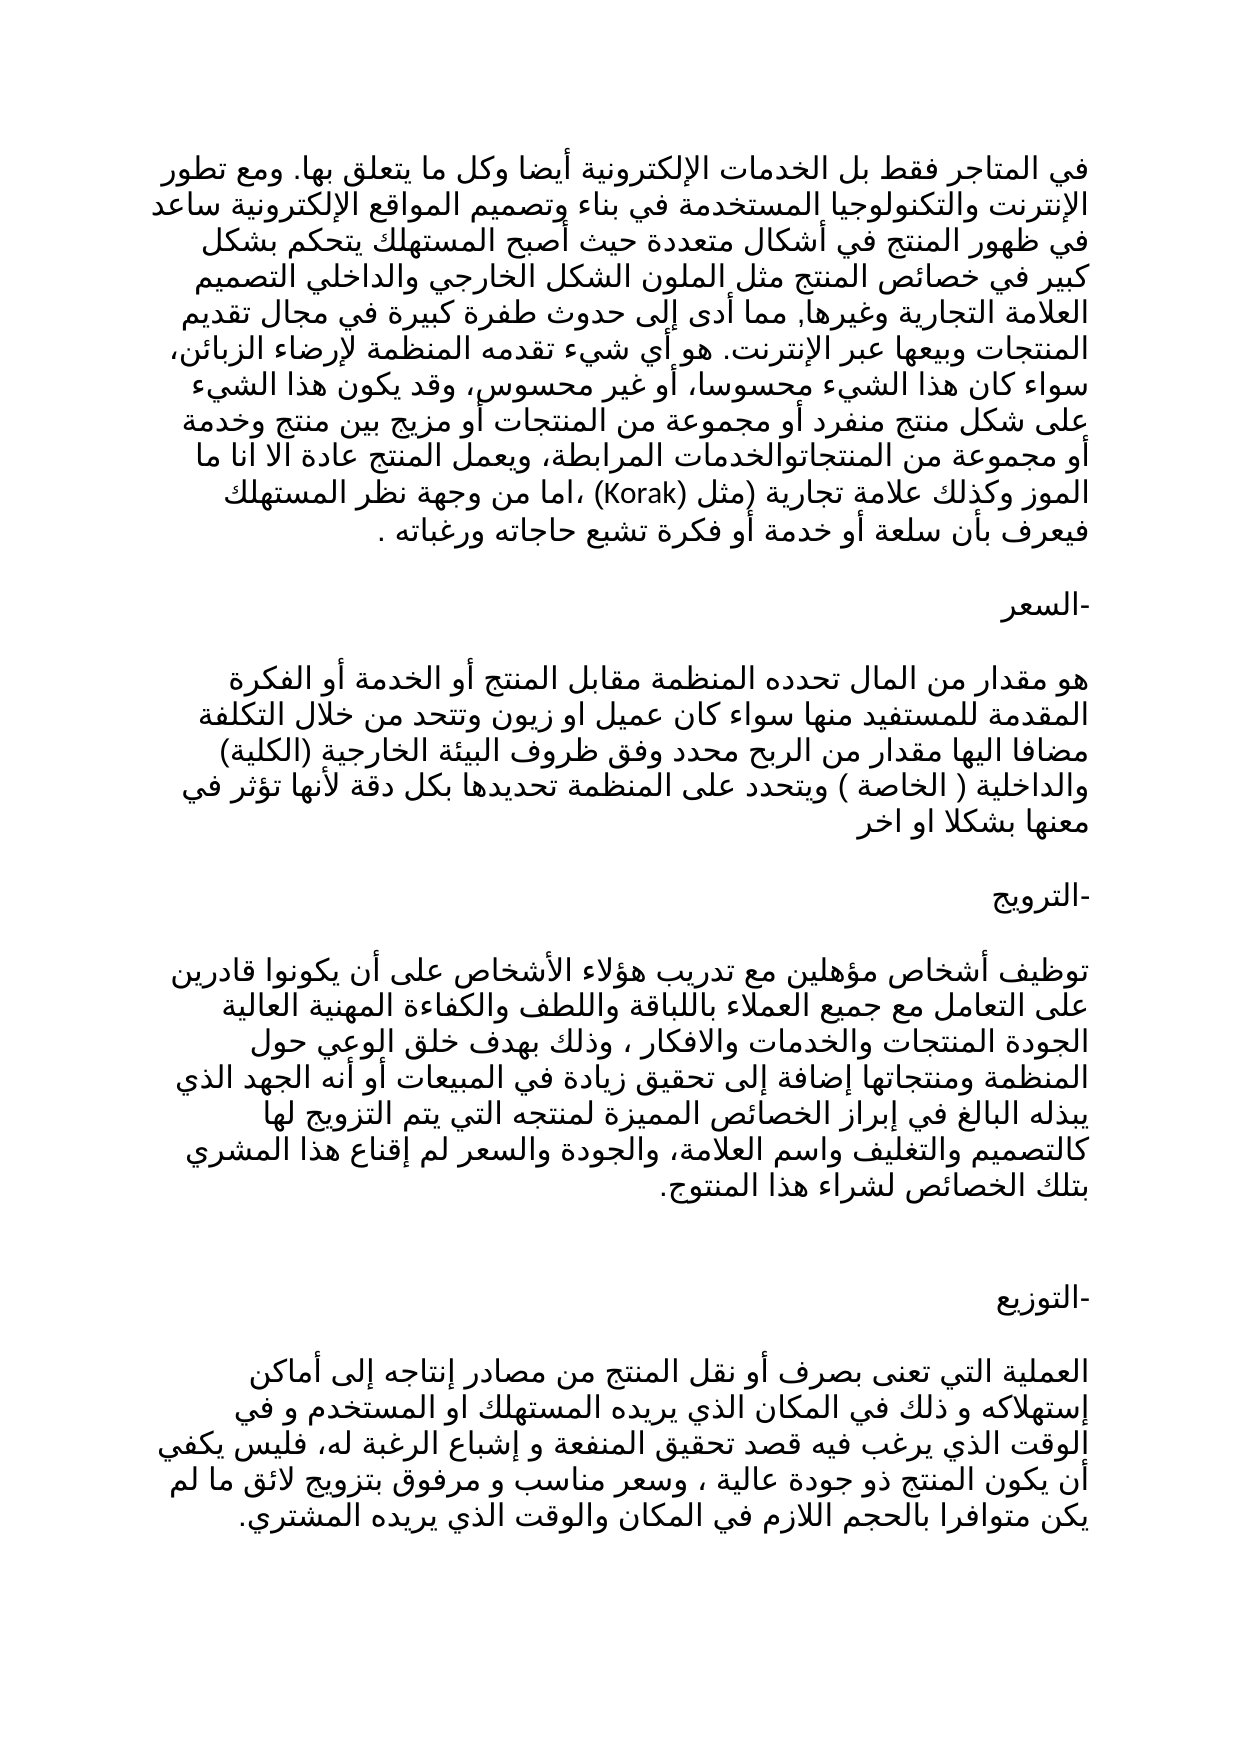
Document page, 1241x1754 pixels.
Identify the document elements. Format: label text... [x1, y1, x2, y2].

text العملية التي تعنى بصرف أو نقل المنتج من مصادر إنتاجه إلى أماكن إستهلاكه و ذلك في المكان الذي يريده المستهلك او المستخدم و في الوقت الذي يرغب فيه قصد تحقيق المنفعة و إشباع الرغبة له، فليس يكفي أن يكون المنتج ذو جودة عالية ، وسعر مناسب و مرفوق بتزويج لائق ما لم يكن متوافرا بالحجم اللازم في المكان والوقت الذي يريده المشتري. [150, 1353, 1090, 1533]
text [150, 150, 1090, 547]
text -التوزيع [150, 1279, 1090, 1315]
text -السعر [150, 586, 1090, 622]
text -الترويج [150, 877, 1090, 913]
text هو مقدار من المال تحدده المنظمة مقابل المنتج أو الخدمة أو الفكرة المقدمة للمستفيد منها سواء كان عميل او زيون وتتحد من خلال التكلفة مضافا اليها مقدار من الربح محدد وفق ظروف البيئة الخارجية (الكلية) والداخلية ( الخاصة ) ويتحدد على المنظمة تحديدها بكل دقة لأنها تؤثر في معنها بشكلا او اخر [150, 660, 1090, 839]
text توظيف أشخاص مؤهلين مع تدريب هؤلاء الأشخاص على أن يكونوا قادرين على التعامل مع جميع العملاء باللباقة واللطف والكفاءة المهنية العالية الجودة المنتجات والخدمات والافكار ، وذلك بهدف خلق الوعي حول المنظمة ومنتجاتها إضافة إلى تحقيق زيادة في المبيعات أو أنه الجهد الذي يبذله البالغ في إبراز الخصائص المميزة لمنتجه التي يتم التزويج لها كالتصميم والتغليف واسم العلامة، والجودة والسعر لم إقناع هذا المشري بتلك الخصائص لشراء هذا المنتوج. [150, 952, 1090, 1203]
